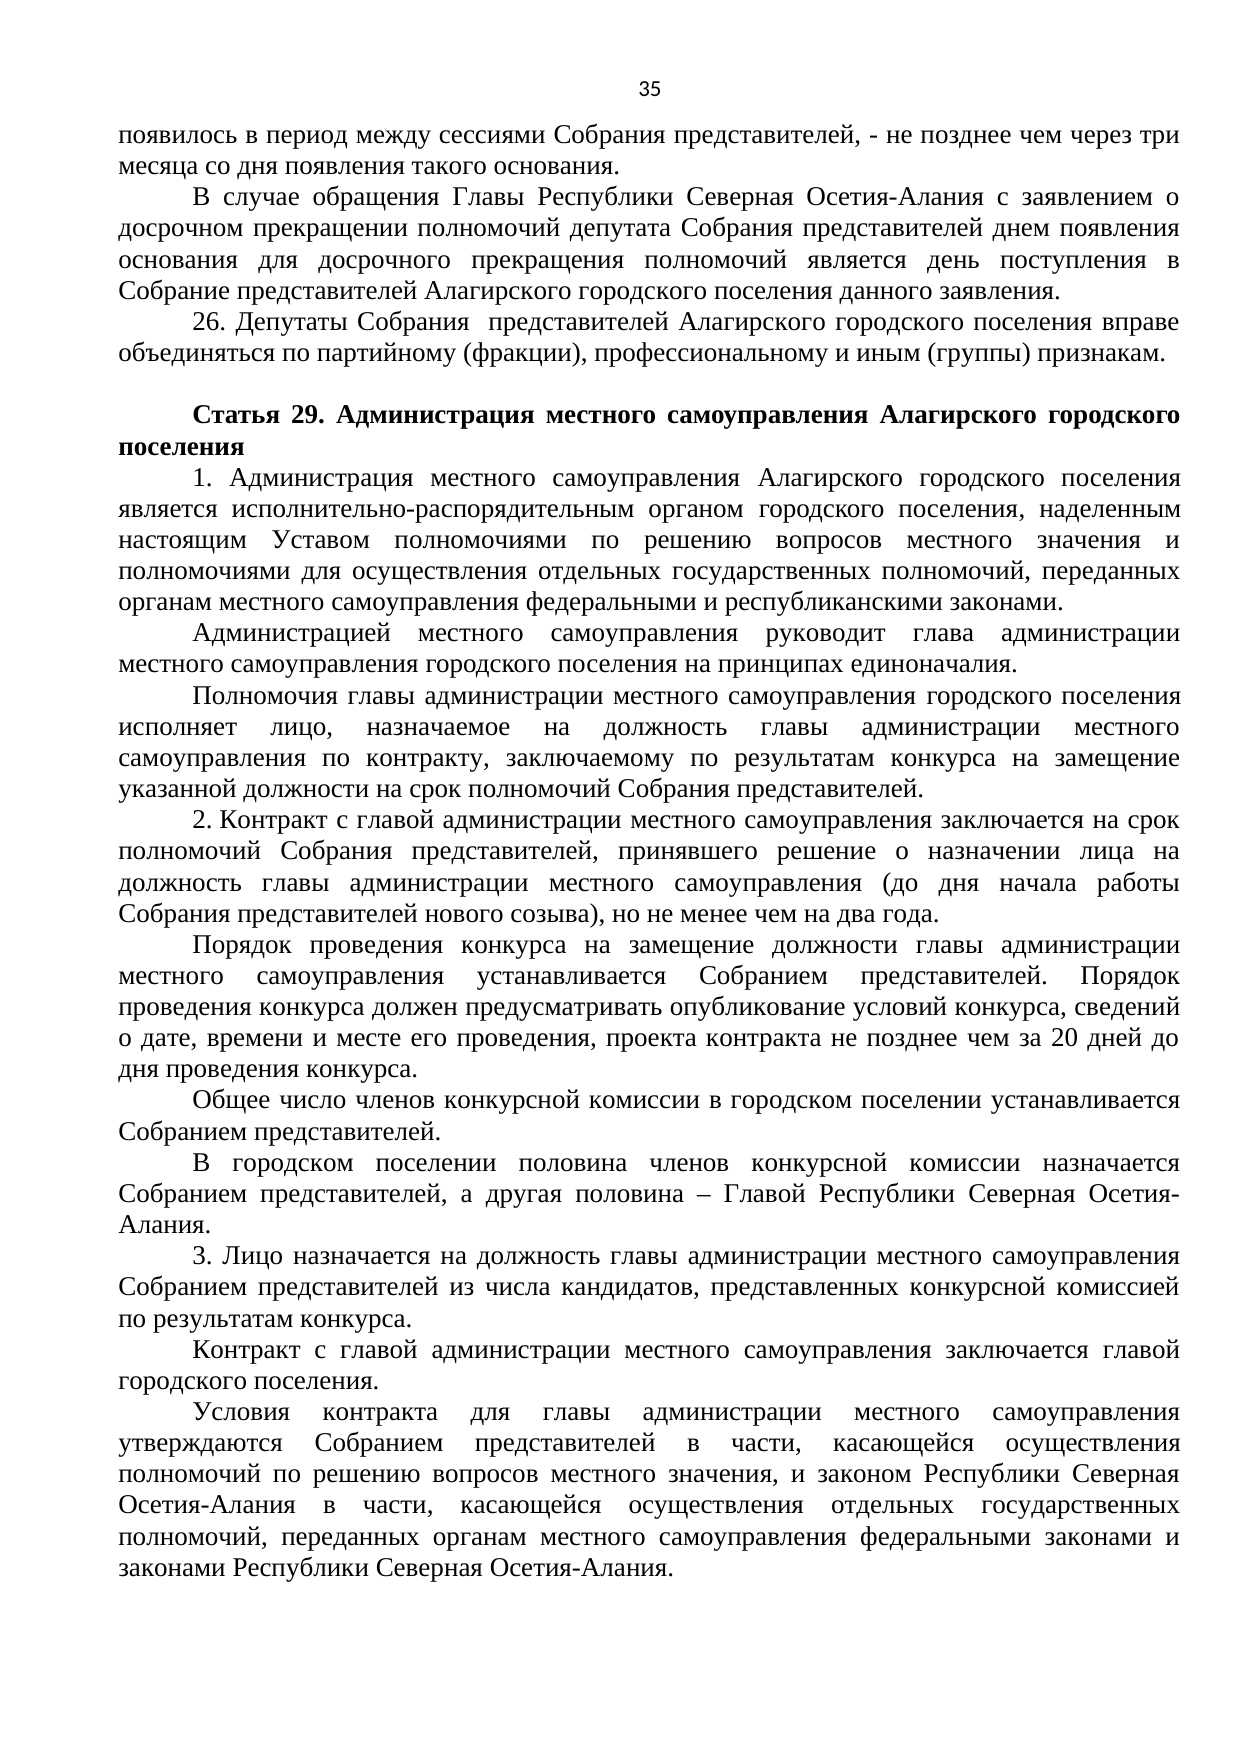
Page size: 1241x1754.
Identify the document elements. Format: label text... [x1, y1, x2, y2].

text Контракт с главой администрации местного самоуправления заключается главой городского поселения. [118, 1333, 1181, 1395]
text 3. Лицо назначается на должность главы администрации местного самоуправления Собранием представителей из числа кандидатов, представленных конкурсной комиссией по результатам конкурса. [118, 1239, 1181, 1333]
text Условия контракта для главы администрации местного самоуправления утверждаются Собранием представителей в части, касающейся осуществления полномочий по решению вопросов местного значения, и законом Республики Северная Осетия-Алания в части, касающейся осуществления отдельных государственных полномочий, переданных органам местного самоуправления федеральными законами и законами Республики Северная Осетия-Алания. [118, 1395, 1181, 1582]
text 26. Депутаты Собрания представителей Алагирского городского поселения вправе объединяться по партийному (фракции), профессиональному и иным (группы) признакам. [118, 305, 1181, 367]
text Общее число членов конкурсной комиссии в городском поселении устанавливается Собранием представителей. [118, 1084, 1181, 1146]
text Порядок проведения конкурса на замещение должности главы администрации местного самоуправления устанавливается Собранием представителей. Порядок проведения конкурса должен предусматривать опубликование условий конкурса, сведений о дате, времени и месте его проведения, проекта контракта не позднее чем за 20 дней до дня проведения конкурса. [118, 928, 1181, 1084]
text В случае обращения Главы Республики Северная Осетия-Алания с заявлением о досрочном прекращении полномочий депутата Собрания представителей днем появления основания для досрочного прекращения полномочий является день поступления в Собрание представителей Алагирского городского поселения данного заявления. [118, 180, 1181, 305]
text 2. Контракт с главой администрации местного самоуправления заключается на срок полномочий Собрания представителей, принявшего решение о назначении лица на должность главы администрации местного самоуправления (до дня начала работы Собрания представителей нового созыва), но не менее чем на два года. [118, 803, 1181, 928]
text Статья 29. Администрация местного самоуправления Алагирского городского поселения [118, 398, 1181, 461]
text В городском поселении половина членов конкурсной комиссии назначается Собранием представителей, а другая половина – Главой Республики Северная Осетия-Алания. [118, 1146, 1181, 1239]
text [118, 118, 1181, 180]
text 1. Администрация местного самоуправления Алагирского городского поселения является исполнительно-распорядительным органом городского поселения, наделенным настоящим Уставом полномочиями по решению вопросов местного значения и полномочиями для осуществления отдельных государственных полномочий, переданных органам местного самоуправления федеральными и республиканскими законами. [118, 461, 1181, 616]
text Администрацией местного самоуправления руководит глава администрации местного самоуправления городского поселения на принципах единоначалия. [118, 616, 1181, 679]
text Полномочия главы администрации местного самоуправления городского поселения исполняет лицо, назначаемое на должность главы администрации местного самоуправления по контракту, заключаемому по результатам конкурса на замещение указанной должности на срок полномочий Собрания представителей. [118, 679, 1181, 803]
